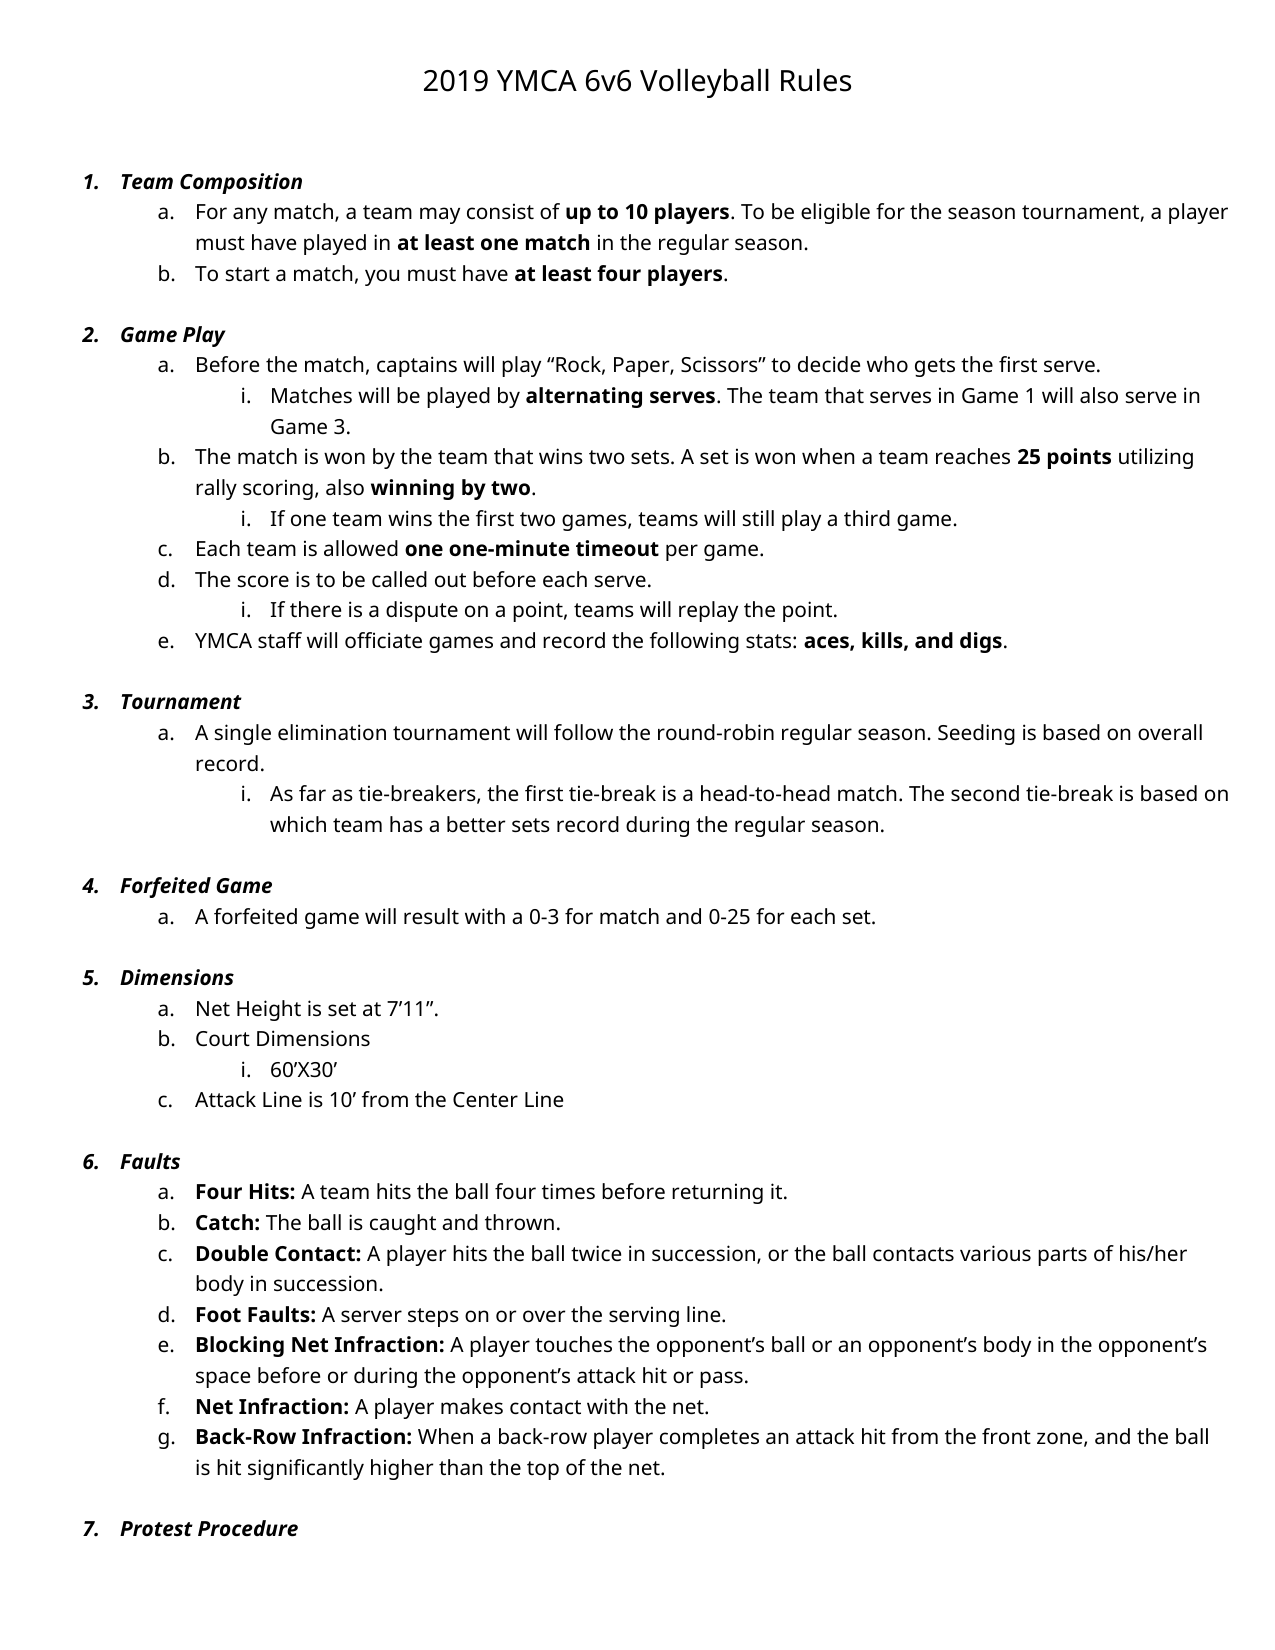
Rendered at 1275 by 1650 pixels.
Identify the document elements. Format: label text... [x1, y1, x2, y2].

list Double Contact: A player hits the ball twice in succession, or the ball contacts various parts of his/her body in succession. [157, 1239, 1230, 1298]
list Dimensions [82, 963, 1230, 991]
list Team Composition [82, 167, 1230, 195]
list Foot Faults: A server steps on or over the serving line. [157, 1300, 1230, 1328]
list Faults [82, 1147, 1230, 1175]
list For any match, a team may consist of up to 10 players. To be eligible for the season tournament, a player must have played in at least one match in the regular season. [157, 197, 1230, 256]
list Blocking Net Infraction: A player touches the opponent’s ball or an opponent’s body in the opponent’s space before or during the opponent’s attack hit or pass. [157, 1331, 1230, 1389]
list Net Infraction: A player makes contact with the net. [157, 1392, 1230, 1420]
list Back-Row Infraction: When a back-row player completes an attack hit from the front zone, and the ball is hit significantly higher than the top of the net. [157, 1422, 1230, 1481]
list Forfeited Game [82, 871, 1230, 899]
list Matches will be played by alternating serves. The team that serves in Game 1 will also serve in Game 3. [251, 381, 1230, 440]
list A single elimination tournament will follow the round-robin regular season. Seeding is based on overall record. [157, 718, 1230, 777]
list 60’X30’ [251, 1055, 1230, 1083]
list As far as tie-breakers, the first tie-break is a head-to-head match. The second tie-break is based on which team has a better sets record during the regular season. [251, 779, 1230, 838]
list Catch: The ball is caught and thrown. [157, 1208, 1230, 1236]
list Protest Procedure [82, 1514, 1230, 1543]
text 2019 YMCA 6v6 Volleyball Rules [45, 60, 1230, 100]
list Each team is allowed one one-minute timeout per game. [157, 534, 1230, 563]
list If there is a dispute on a point, teams will replay the point. [251, 596, 1230, 624]
list YMCA staff will officiate games and record the following stats: aces, kills, and digs. [157, 626, 1230, 654]
list Net Height is set at 7’11”. [157, 994, 1230, 1022]
list Court Dimensions [157, 1024, 1230, 1053]
list A forfeited game will result with a 0-3 for match and 0-25 for each set. [157, 902, 1230, 930]
list The match is won by the team that wins two sets. A set is won when a team reaches 25 points utilizing rally scoring, also winning by two. [157, 442, 1230, 501]
list If one team wins the first two games, teams will still play a third game. [251, 504, 1230, 532]
list Tournament [82, 687, 1230, 716]
list Before the match, captains will play “Rock, Paper, Scissors” to decide who gets the first serve. [157, 351, 1230, 379]
list Attack Line is 10’ from the Center Line [157, 1086, 1230, 1114]
list To start a match, you must have at least four players. [157, 259, 1230, 287]
list The score is to be called out before each serve. [157, 565, 1230, 593]
list Four Hits: A team hits the ball four times before returning it. [157, 1177, 1230, 1206]
list Game Play [82, 320, 1230, 348]
